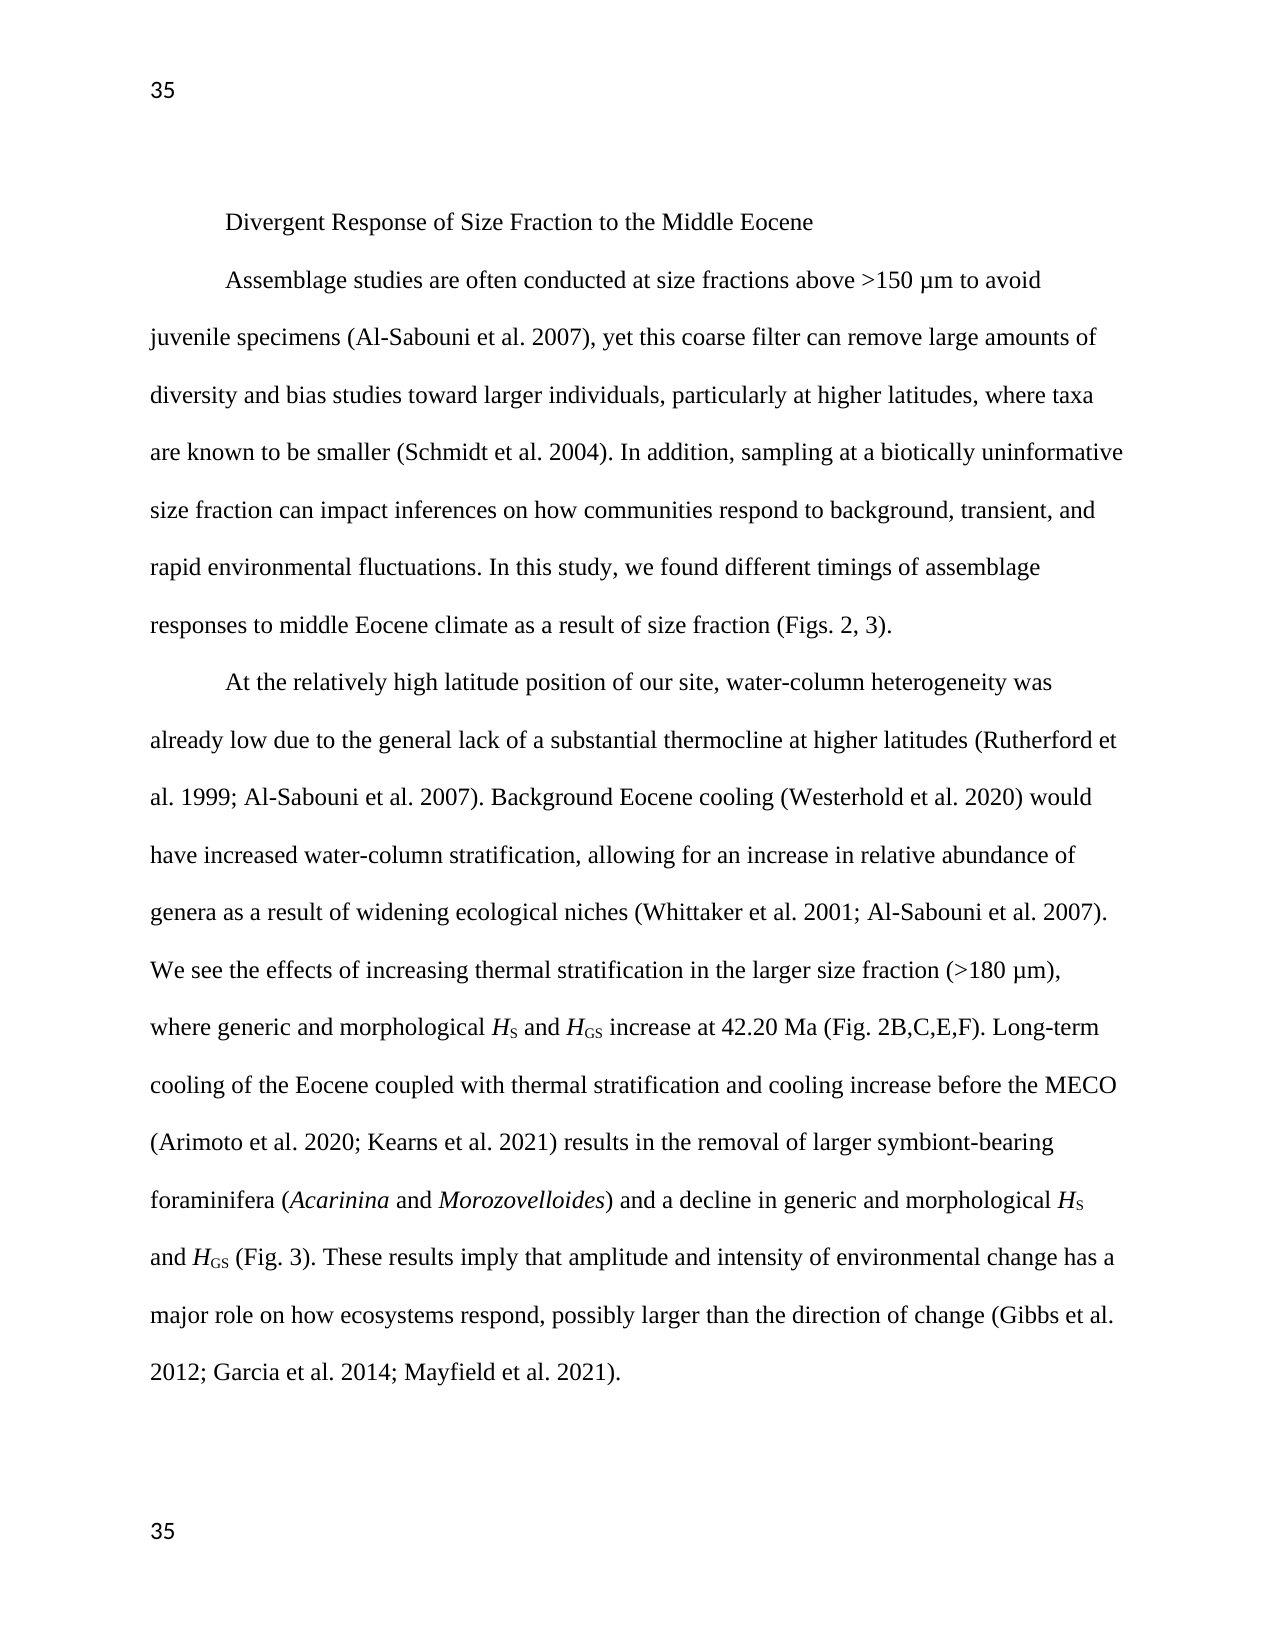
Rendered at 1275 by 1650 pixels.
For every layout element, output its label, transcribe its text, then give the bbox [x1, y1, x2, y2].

text Divergent Response of Size Fraction to the Middle Eocene [150, 207, 1125, 236]
text At the relatively high latitude position of our site, water-column heterogeneity was already low due to the general lack of a substantial thermocline at higher latitudes (Rutherford et al. 1999; Al-Sabouni et al. 2007). Background Eocene cooling (Westerhold et al. 2020) would have increased water-column stratification, allowing for an increase in relative abundance of genera as a result of widening ecological niches (Whittaker et al. 2001; Al-Sabouni et al. 2007). We see the effects of increasing thermal stratification in the larger size fraction (>180 µm), where generic and morphological HS and HGS increase at 42.20 Ma (Fig. 2B,C,E,F). Long-term cooling of the Eocene coupled with thermal stratification and cooling increase before the MECO (Arimoto et al. 2020; Kearns et al. 2021) results in the removal of larger symbiont-bearing foraminifera (Acarinina and Morozovelloides) and a decline in generic and morphological HS and HGS (Fig. 3). These results imply that amplitude and intensity of environmental change has a major role on how ecosystems respond, possibly larger than the direction of change (Gibbs et al. 2012; Garcia et al. 2014; Mayfield et al. 2021). [150, 667, 1125, 1386]
text Assemblage studies are often conducted at size fractions above >150 µm to avoid juvenile specimens (Al-Sabouni et al. 2007), yet this coarse filter can remove large amounts of diversity and bias studies toward larger individuals, particularly at higher latitudes, where taxa are known to be smaller (Schmidt et al. 2004). In addition, sampling at a biotically uninformative size fraction can impact inferences on how communities respond to background, transient, and rapid environmental fluctuations. In this study, we found different timings of assemblage responses to middle Eocene climate as a result of size fraction (Figs. 2, 3). [150, 265, 1125, 639]
